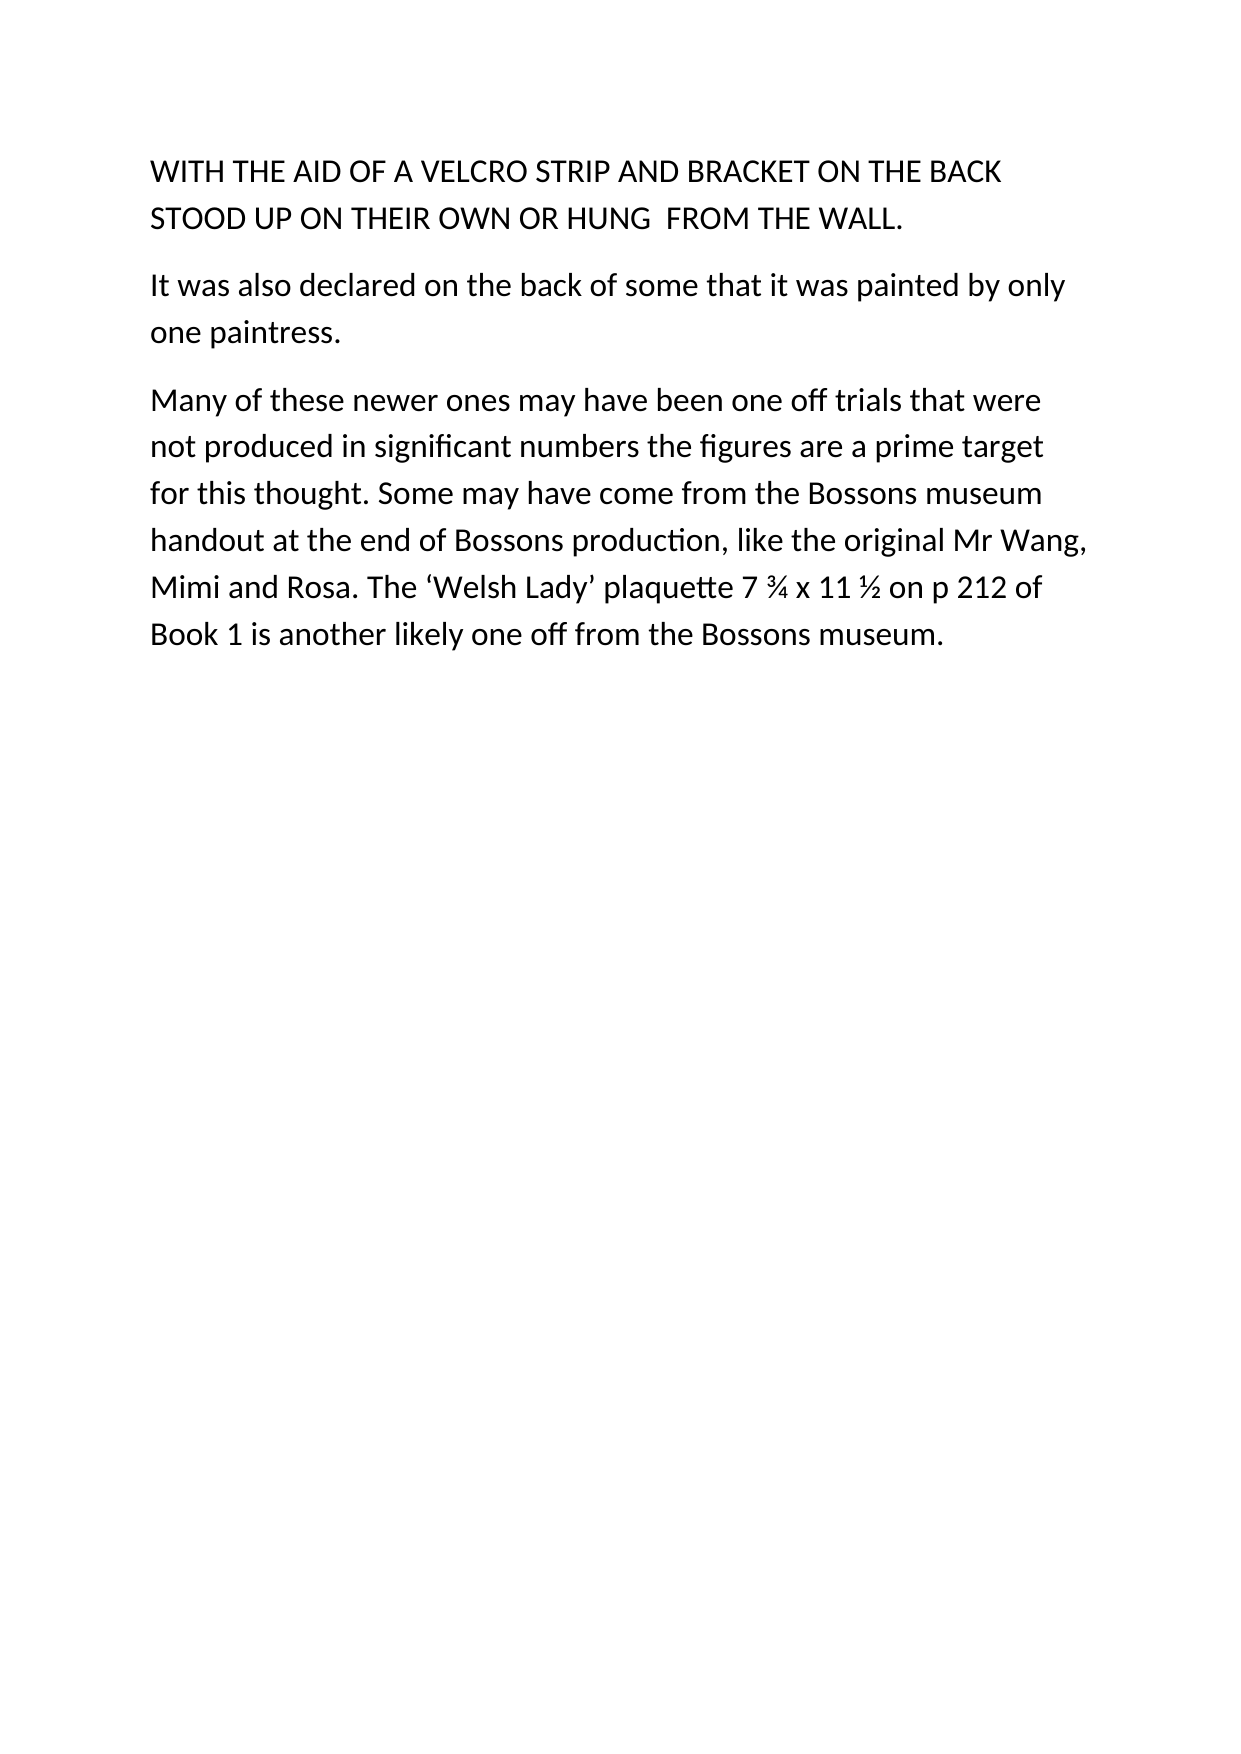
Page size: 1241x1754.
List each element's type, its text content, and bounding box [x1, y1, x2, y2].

text It was also declared on the back of some that it was painted by only one paintress. [150, 264, 1090, 352]
text Many of these newer ones may have been one off trials that were not produced in significant numbers the figures are a prime target for this thought. Some may have come from the Bossons museum handout at the end of Bossons production, like the original Mr Wang, Mimi and Rosa. The ‘Welsh Lady’ plaquette 7 ¾ x 11 ½ on p 212 of Book 1 is another likely one off from the Bossons museum. [150, 379, 1090, 653]
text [150, 150, 1090, 237]
